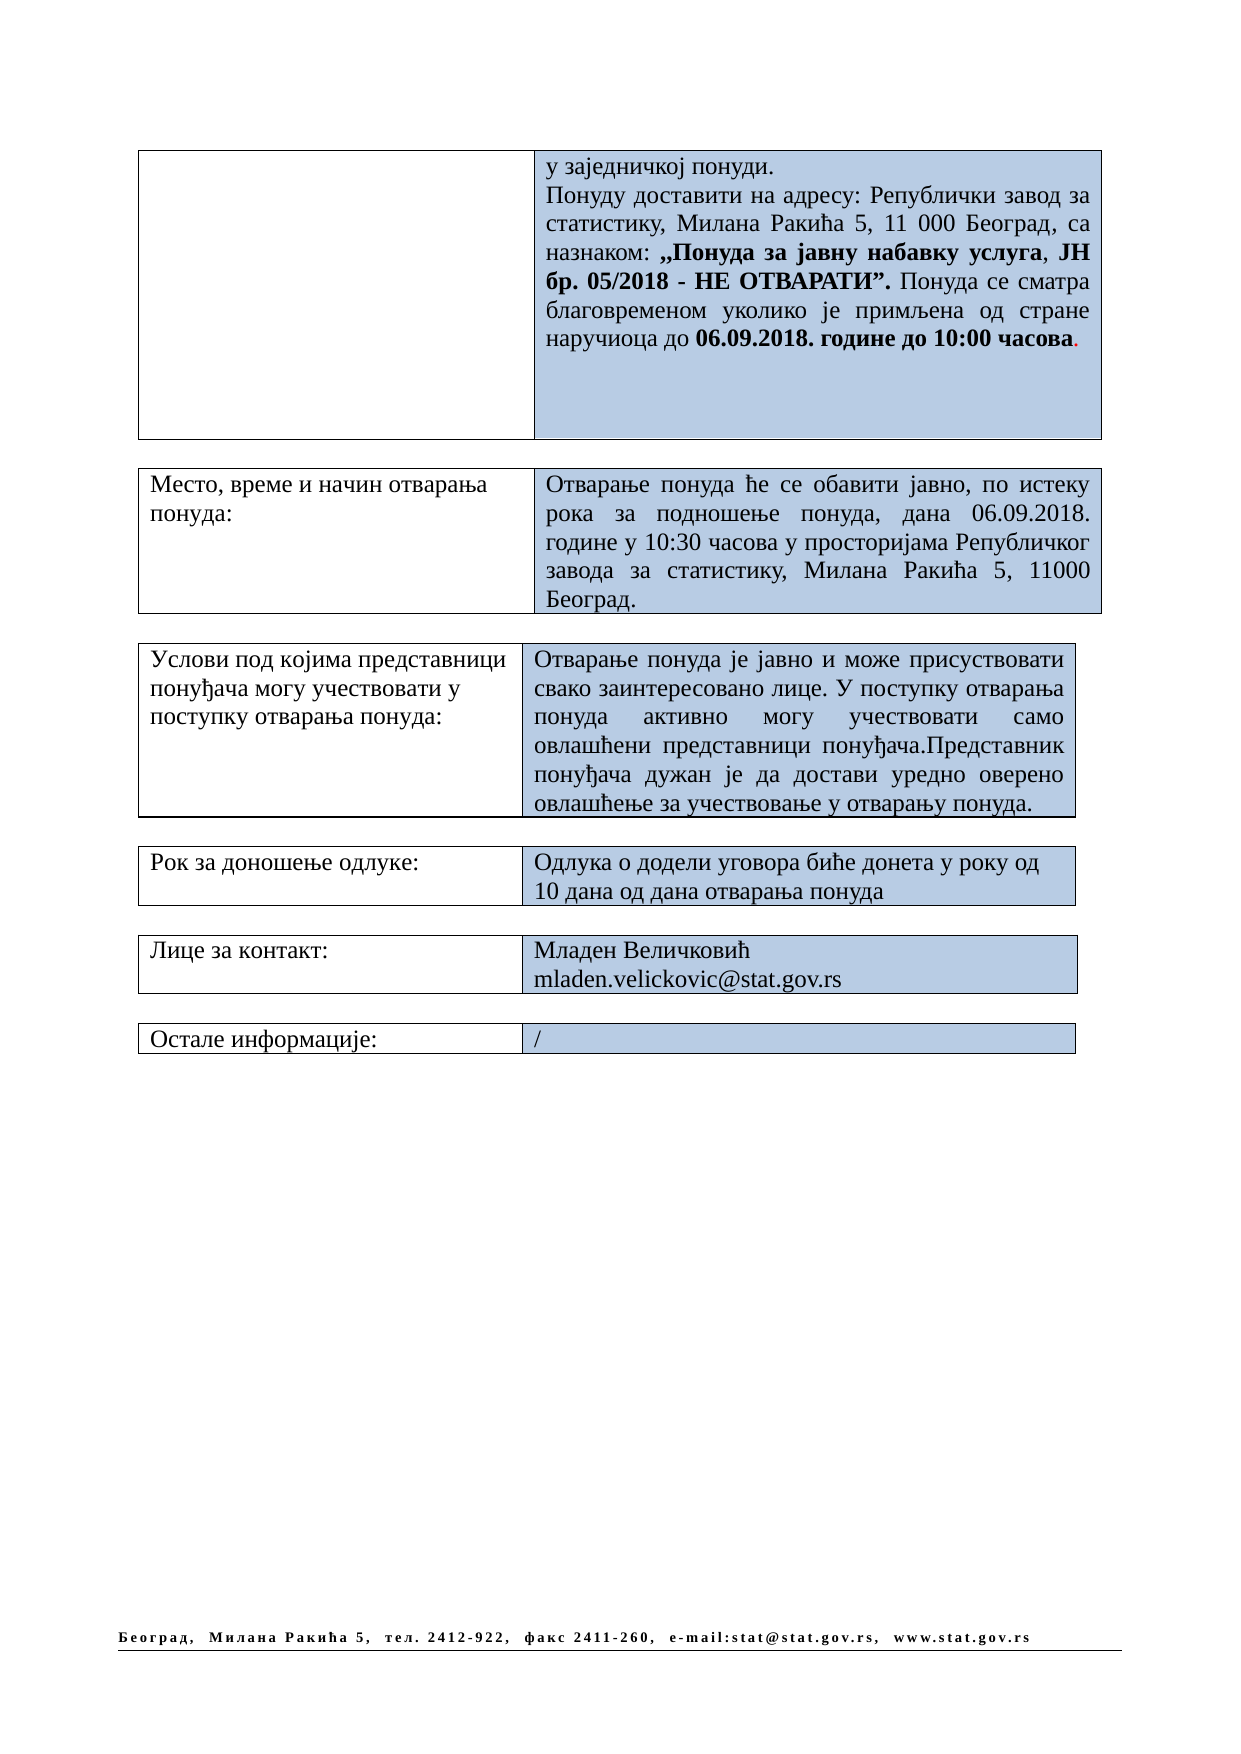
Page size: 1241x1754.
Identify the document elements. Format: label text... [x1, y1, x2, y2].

table_header Услови под којима представници понуђача могу учествовати у поступку отварања понуда: [139, 644, 522, 816]
table_header Место, време и начин отварања понуда: [139, 469, 534, 613]
table_header Лице за контакт: [139, 936, 522, 993]
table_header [535, 151, 1101, 438]
table_header / [523, 1024, 1075, 1053]
table_header Младен Величковић mladen.velickovic@stat.gov.rs [523, 936, 1077, 993]
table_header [139, 151, 534, 438]
table_header Отварање понуда ће се обавити јавно, по истеку рока за подношење понуда, дана 06.09.2018. године у 10:30 часова у просторијама Републичког завода за статистику, Милана Ракића 5, 11000 Београд. [535, 469, 1101, 613]
table_header Отварање понуда је јавно и може присуствовати свако заинтересовано лице. У поступку отварања понуда активно могу учествовати само овлашћени представници понуђача.Представник понуђача дужан је да достави уредно оверено овлашћење за учествовање у отварању понуда. [523, 644, 1075, 816]
table_header Остале информације: [139, 1024, 522, 1053]
table_header Рок за доношење одлуке: [139, 847, 522, 905]
table_header Одлука о додели уговора биће донета у року од 10 дана од дана отварања понуда [523, 847, 1075, 905]
